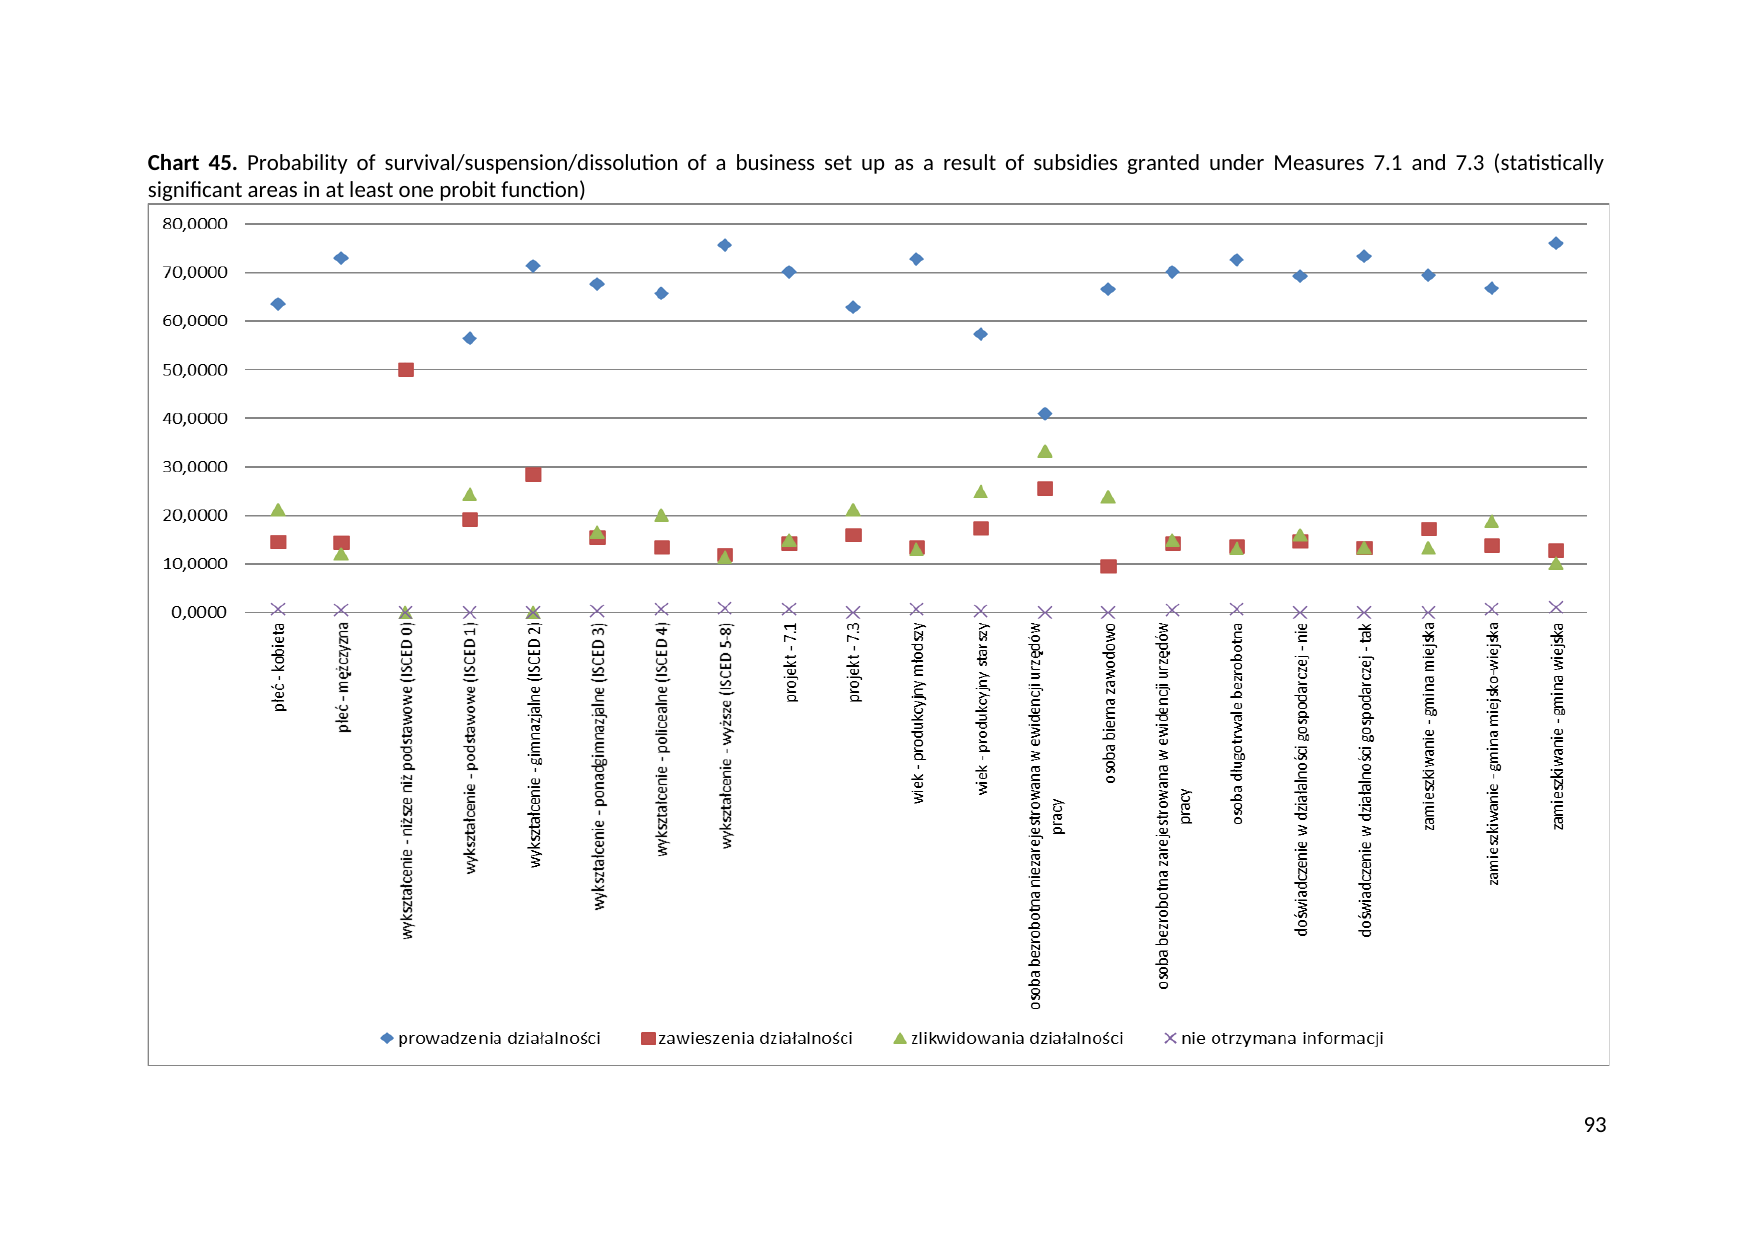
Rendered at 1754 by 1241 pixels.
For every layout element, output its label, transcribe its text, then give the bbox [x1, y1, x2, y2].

picture [147, 203, 1610, 1066]
text Chart 45. Probability of survival/suspension/dissolution of a business set up as a result of subsidies granted under Measures 7.1 and 7.3 (statistically significant areas in at least one probit function) [148, 148, 1606, 203]
